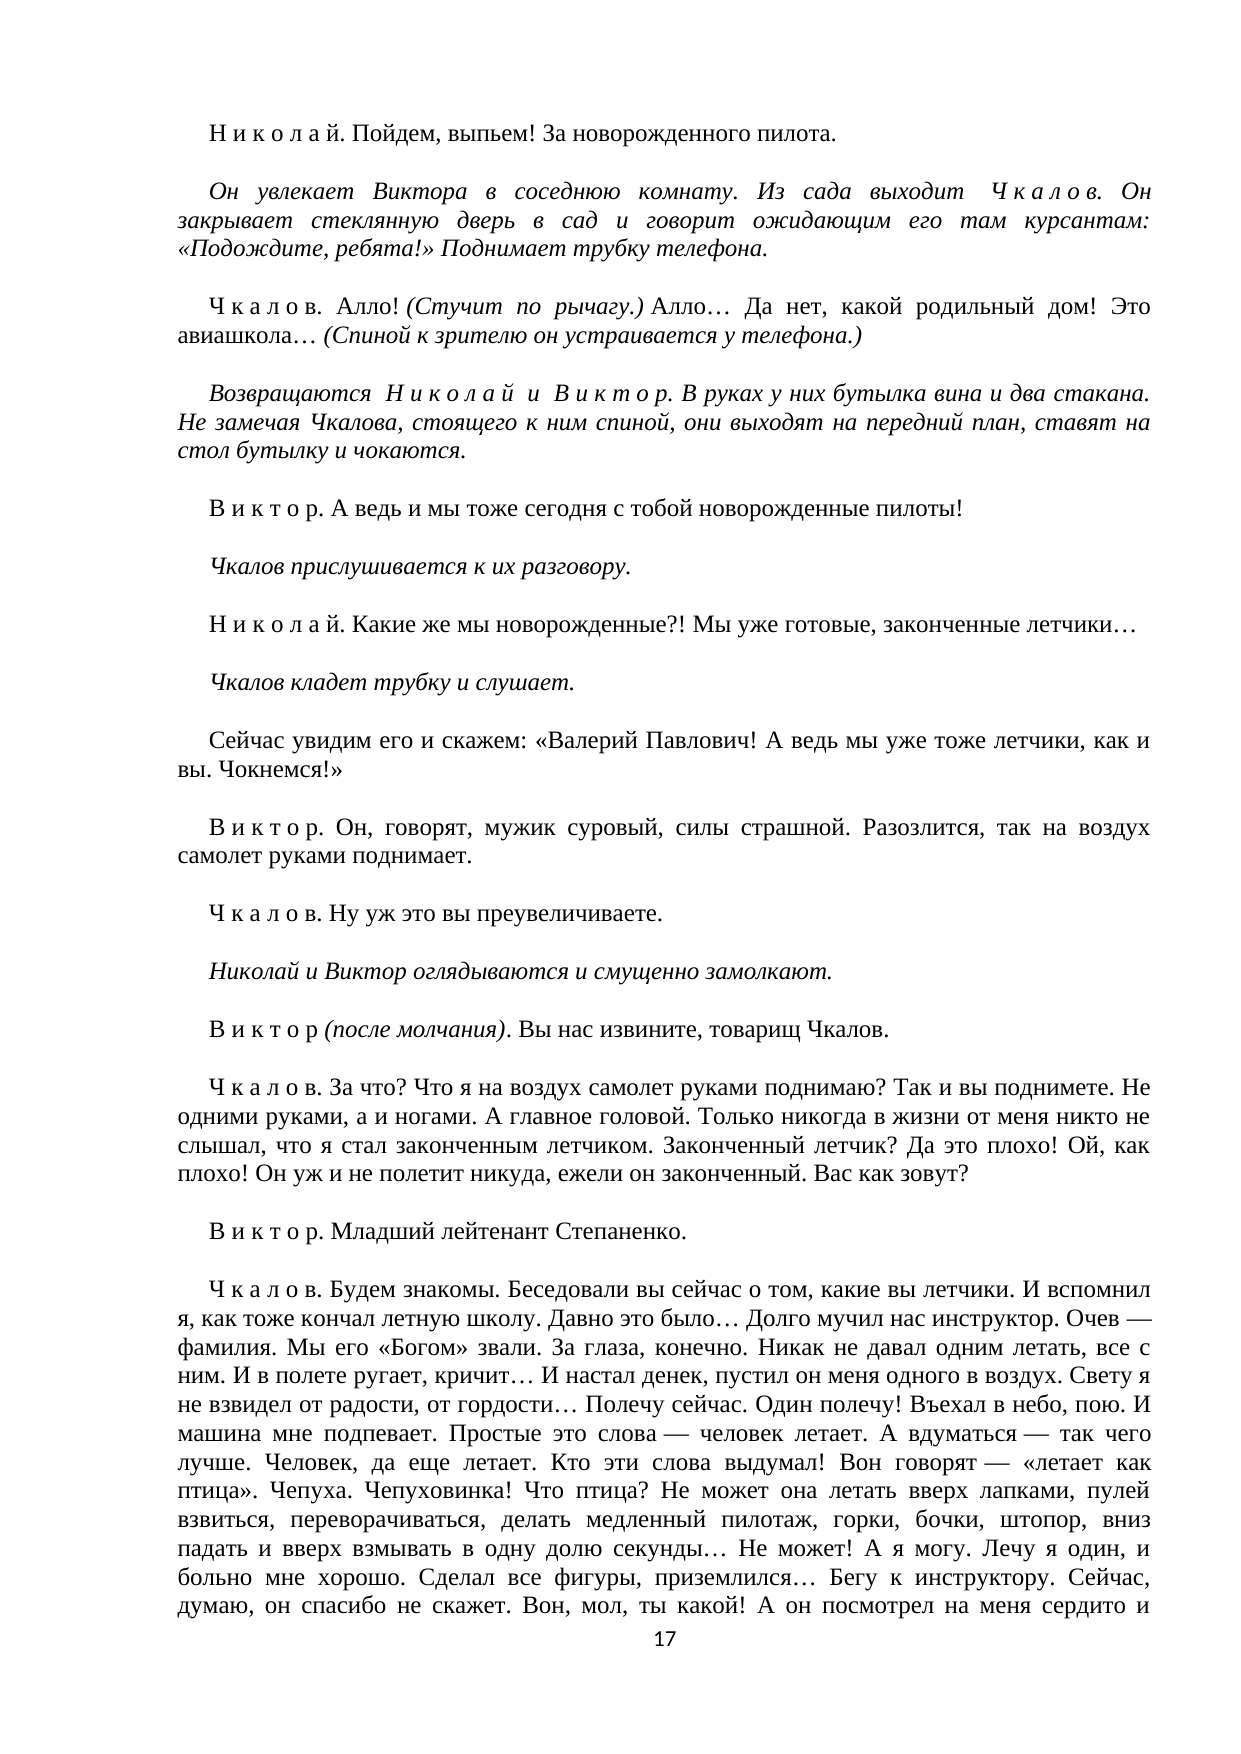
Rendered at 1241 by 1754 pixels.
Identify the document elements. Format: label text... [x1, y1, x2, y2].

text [177, 1274, 1152, 1619]
text Николай и Виктор оглядываются и смущенно замолкают. [177, 956, 1152, 985]
text Чкалов прислушивается к их разговору. [177, 551, 1152, 580]
text Н и к о л а й. Пойдем, выпьем! За новорожденного пилота. [177, 118, 1152, 147]
text Чкалов кладет трубку и слушает. [177, 667, 1152, 696]
text В и к т о р. Он, говорят, мужик суровый, силы страшной. Разозлится, так на воздух самолет руками поднимает. [177, 812, 1152, 869]
text Ч к а л о в. Алло! (Стучит по рычагу.) Алло… Да нет, какой родильный дом! Это авиашкола… (Спиной к зрителю он устраивается у телефона.) [177, 291, 1152, 349]
text Возвращаются Н и к о л а й и В и к т о р. В руках у них бутылка вина и два стакана. Не замечая Чкалова, стоящего к ним спиной, они выходят на передний план, ставят на стол бутылку и чокаются. [177, 378, 1152, 464]
text Ч к а л о в. Ну уж это вы преувеличиваете. [177, 898, 1152, 927]
text Сейчас увидим его и скажем: «Валерий Павлович! А ведь мы уже тоже летчики, как и вы. Чокнемся!» [177, 725, 1152, 783]
text Он увлекает Виктора в соседнюю комнату. Из сада выходит Ч к а л о в. Он закрывает стеклянную дверь в сад и говорит ожидающим его там курсантам: «Подождите, ребята!» Поднимает трубку телефона. [177, 176, 1152, 262]
text В и к т о р. А ведь и мы тоже сегодня с тобой новорожденные пилоты! [177, 493, 1152, 522]
text В и к т о р. Младший лейтенант Степаненко. [177, 1216, 1152, 1245]
text Ч к а л о в. За что? Что я на воздух самолет руками поднимаю? Так и вы поднимете. Не одними руками, а и ногами. А главное головой. Только никогда в жизни от меня никто не слышал, что я стал законченным летчиком. Законченный летчик? Да это плохо! Ой, как плохо! Он уж и не полетит никуда, ежели он законченный. Вас как зовут? [177, 1072, 1152, 1187]
text В и к т о р (после молчания). Вы нас извините, товарищ Чкалов. [177, 1014, 1152, 1043]
text Н и к о л а й. Какие же мы новорожденные?! Мы уже готовые, законченные летчики… [177, 609, 1152, 638]
